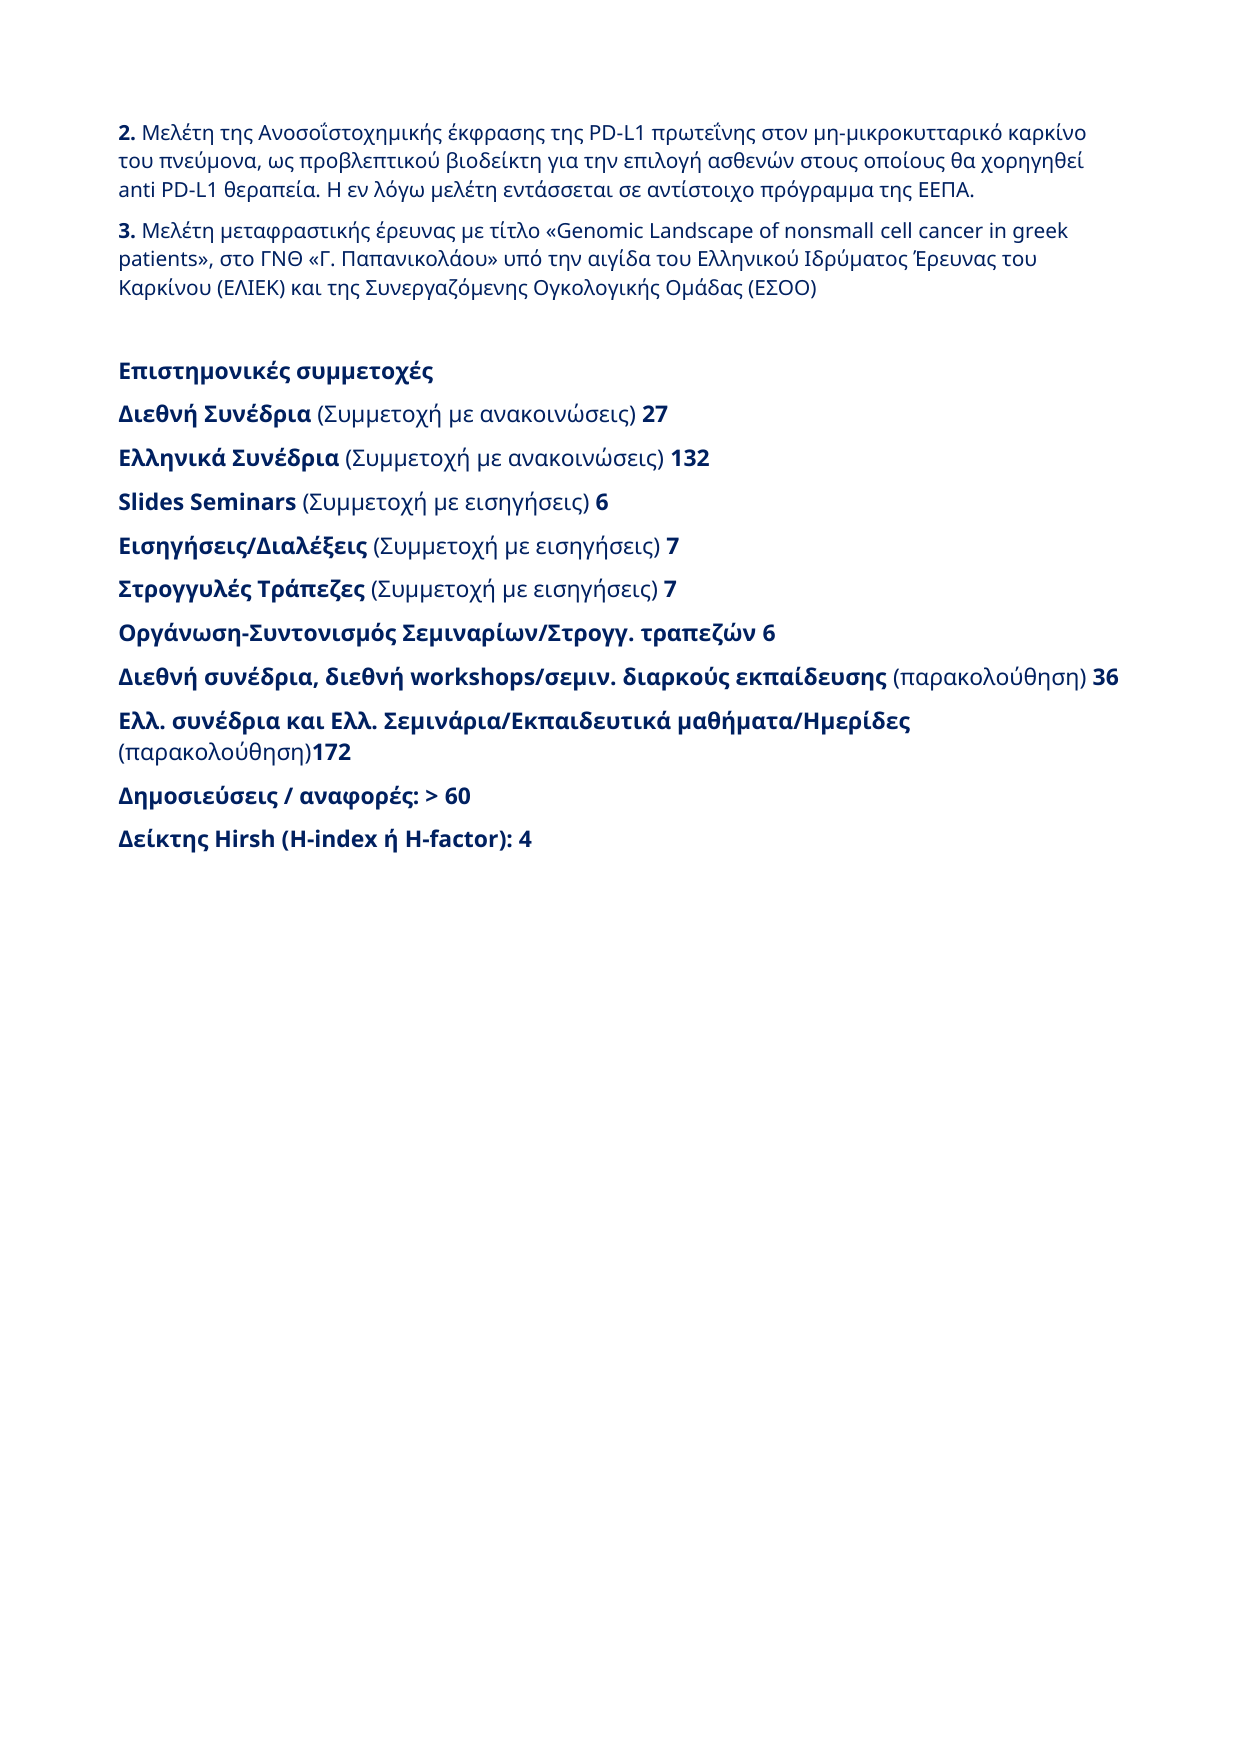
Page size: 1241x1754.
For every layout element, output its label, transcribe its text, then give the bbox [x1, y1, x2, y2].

text Στρογγυλές Τράπεζες (Συμμετοχή με εισηγήσεις) 7 [118, 573, 1122, 605]
text 2. Μελέτη της Ανοσοΐστοχημικής έκφρασης της PD-L1 πρωτεΐνης στον μη-μικροκυτταρικό καρκίνο του πνεύμονα, ως προβλεπτικού βιοδείκτη για την επιλογή ασθενών στους οποίους θα χορηγηθεί anti PD-L1 θεραπεία. Η εν λόγω μελέτη εντάσσεται σε αντίστοιχο πρόγραμμα της ΕΕΠΑ. [118, 118, 1122, 203]
text Διεθνή συνέδρια, διεθνή workshops/σεμιν. διαρκούς εκπαίδευσης (παρακολούθηση) 36 [118, 661, 1122, 692]
text Slides Seminars (Συμμετοχή με εισηγήσεις) 6 [118, 486, 1122, 517]
text Ελληνικά Συνέδρια (Συμμετοχή με ανακοινώσεις) 132 [118, 442, 1122, 473]
text Διεθνή Συνέδρια (Συμμετοχή με ανακοινώσεις) 27 [118, 398, 1122, 430]
text 3. Μελέτη μεταφραστικής έρευνας με τίτλο «Genomic Landscape of nonsmall cell cancer in greek patients», στο ΓΝΘ «Γ. Παπανικολάου» υπό την αιγίδα του Ελληνικού Ιδρύματος Έρευνας του Καρκίνου (ΕΛΙΕΚ) και της Συνεργαζόμενης Ογκολογικής Ομάδας (ΕΣΟΟ) [118, 216, 1122, 301]
text Οργάνωση-Συντονισμός Σεμιναρίων/Στρογγ. τραπεζών 6 [118, 617, 1122, 648]
text Δείκτης Hirsh (H-index ή H-factor): 4 [118, 823, 1122, 855]
text Ελλ. συνέδρια και Ελλ. Σεμινάρια/Εκπαιδευτικά μαθήματα/Ημερίδες (παρακολούθηση)172 [118, 705, 1122, 767]
text Επιστημονικές συμμετοχές [118, 355, 1122, 386]
text Δημοσιεύσεις / αναφορές: > 60 [118, 780, 1122, 811]
text Εισηγήσεις/Διαλέξεις (Συμμετοχή με εισηγήσεις) 7 [118, 530, 1122, 561]
